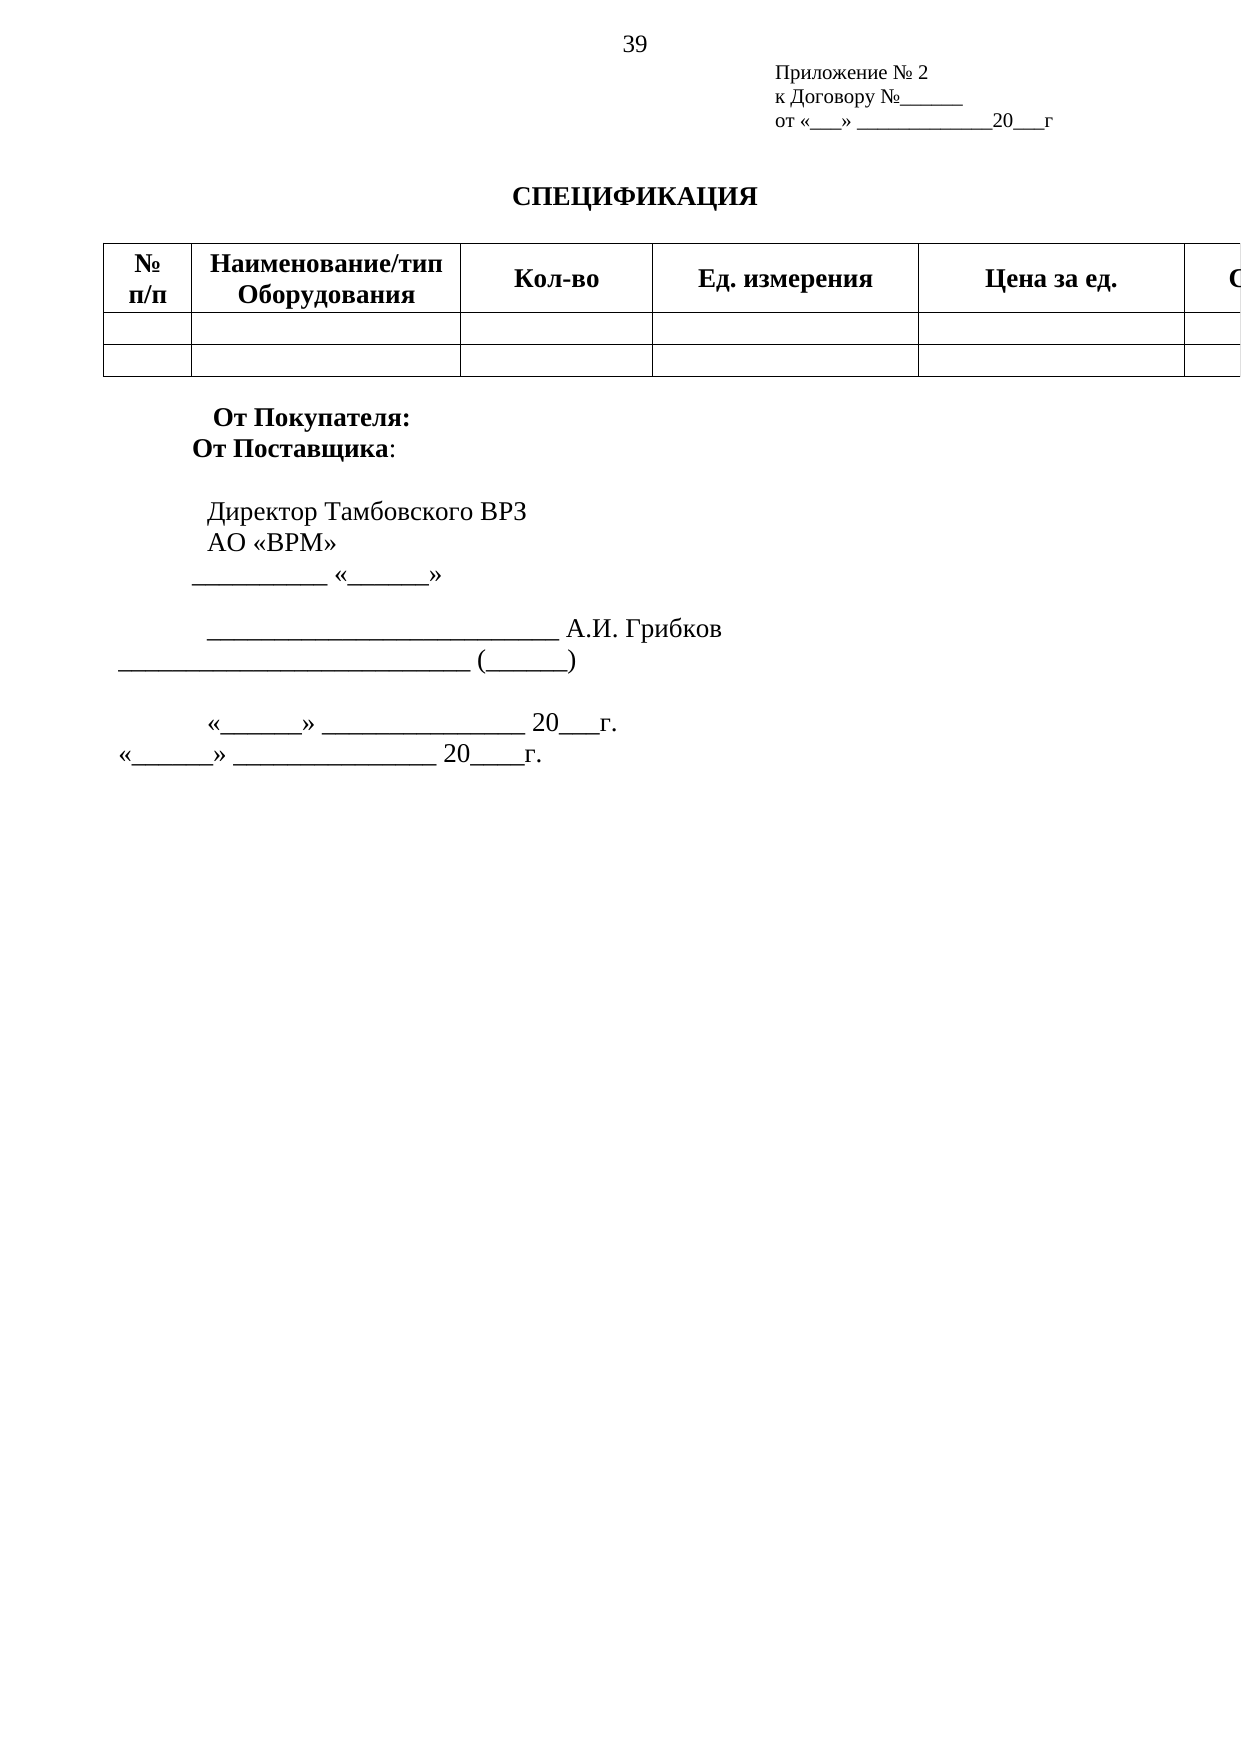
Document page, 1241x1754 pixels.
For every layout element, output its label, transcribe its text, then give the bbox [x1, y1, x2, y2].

table_cell [653, 345, 918, 376]
table_header Цена за ед. [919, 244, 1184, 312]
table_header Приложение № 2 к Договору №______ от «___» _____________20___г [764, 60, 1133, 132]
table_cell [192, 313, 460, 344]
text «______» _______________ 20___г. «______» _______________ 20____г. [118, 706, 1152, 768]
table_header № п/п [104, 244, 191, 312]
table_header Кол-во [461, 244, 652, 312]
table_cell [461, 345, 652, 376]
table_cell [1185, 345, 1240, 376]
text Директор Тамбовского ВРЗ [118, 495, 1152, 526]
text АО «ВРМ» __________ «______» [118, 526, 1152, 588]
table_cell [919, 313, 1184, 344]
table_header Наименование/тип Оборудования [192, 244, 460, 312]
table_cell [653, 313, 918, 344]
table_cell [461, 313, 652, 344]
text От Покупателя: От Поставщика: [118, 401, 1152, 464]
table_cell [104, 313, 191, 344]
table_cell [1185, 313, 1240, 344]
text __________________________ А.И. Грибков __________________________ (______) [118, 612, 1152, 674]
text СПЕЦИФИКАЦИЯ [118, 180, 1152, 212]
table_header Стоимость [1185, 244, 1240, 312]
table_cell [104, 345, 191, 376]
table_header Ед. измерения [653, 244, 918, 312]
table_cell [919, 345, 1184, 376]
table_cell [192, 345, 460, 376]
